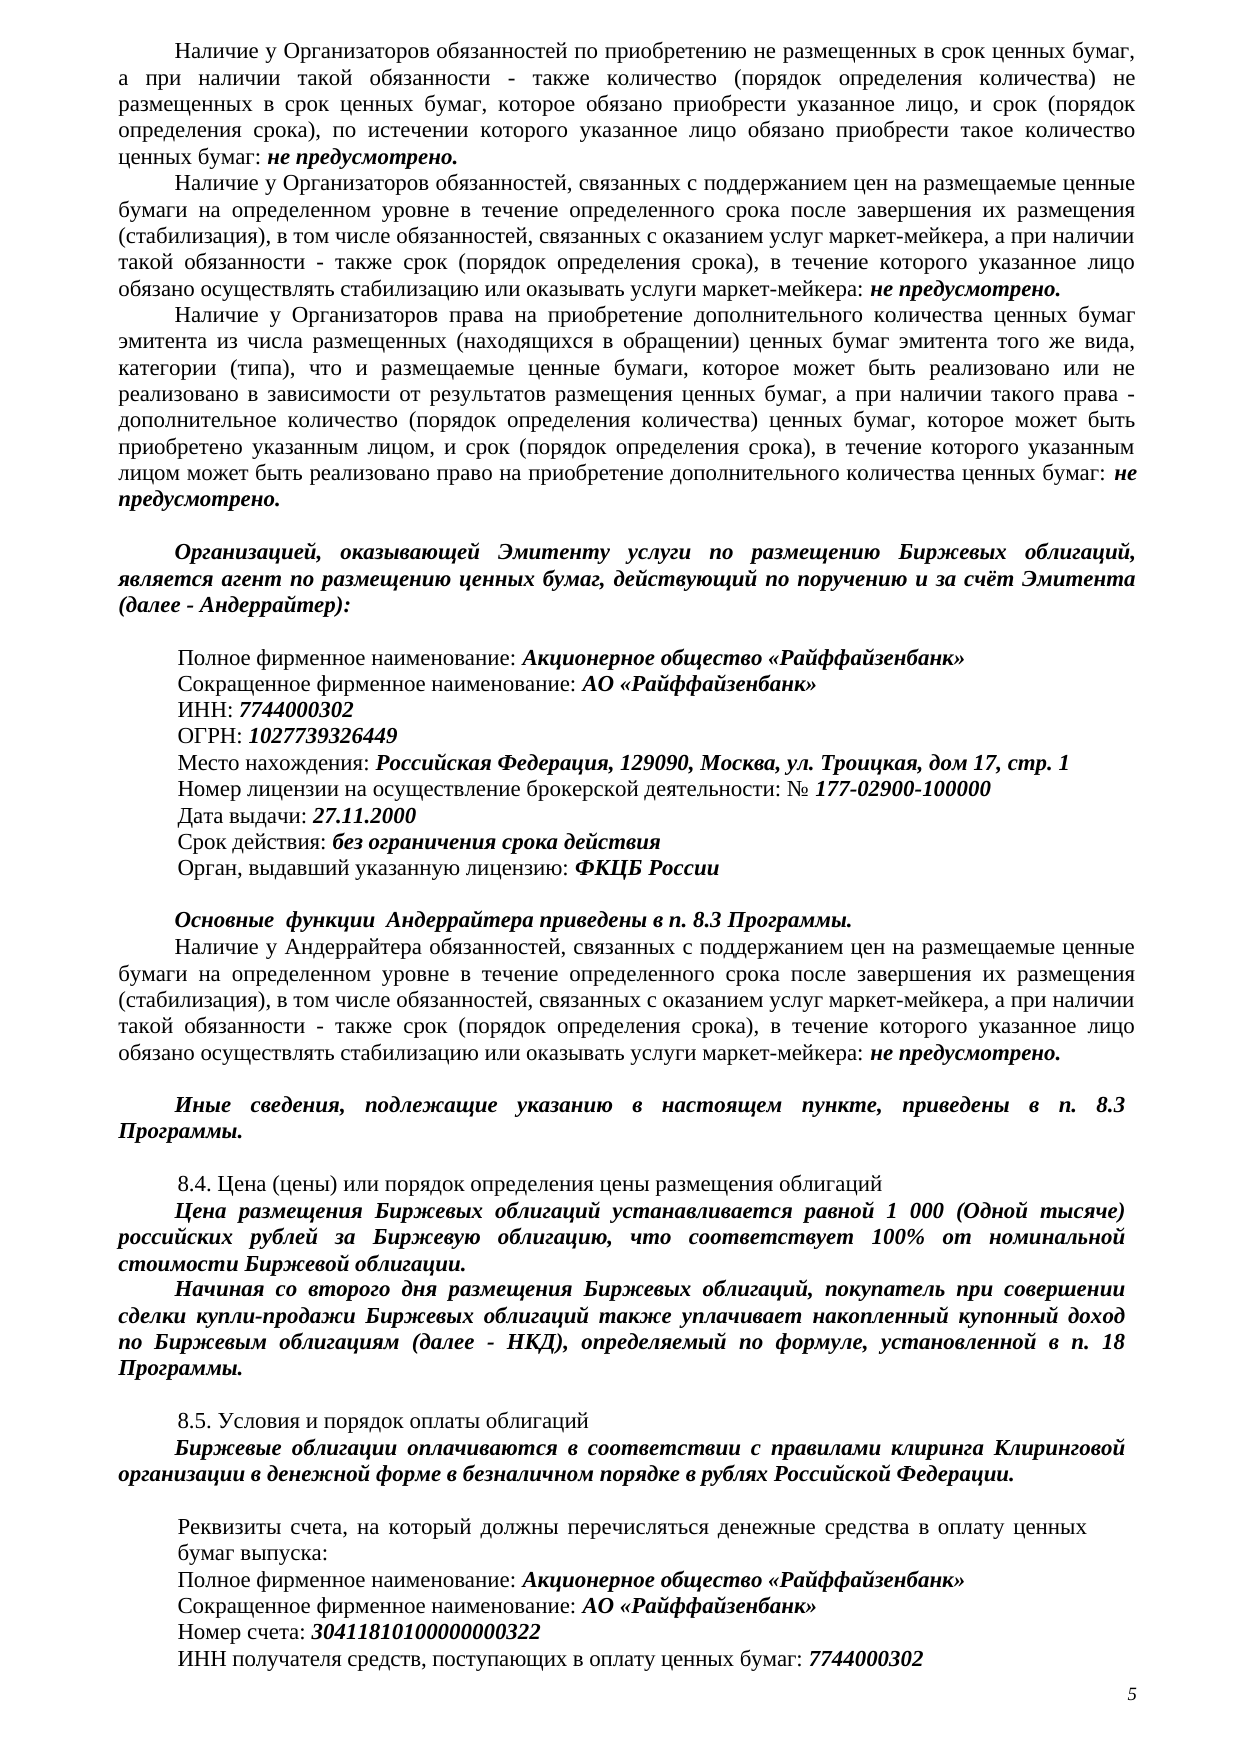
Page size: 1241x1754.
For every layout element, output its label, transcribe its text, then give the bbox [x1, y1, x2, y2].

text Цена размещения Биржевых облигаций устанавливается равной 1 000 (Одной тысяче) российских рублей за Биржевую облигацию, что соответствует 100% от номинальной стоимости Биржевой облигации. [118, 1197, 1125, 1276]
text Дата выдачи: 27.11.2000 [118, 802, 1137, 828]
text Начиная со второго дня размещения Биржевых облигаций, покупатель при совершении сделки купли-продажи Биржевых облигаций также уплачивает накопленный купонный доход по Биржевым облигациям (далее - НКД), определяемый по формуле, установленной в п. 18 Программы. [118, 1276, 1125, 1380]
text ОГРН: 1027739326449 [118, 723, 1137, 749]
text ИНН: 7744000302 [118, 696, 1137, 723]
text Биржевые облигации оплачиваются в соответствии с правилами клиринга Клиринговой организации в денежной форме в безналичном порядке в рублях Российской Федерации. [118, 1434, 1125, 1487]
text Номер лицензии на осуществление брокерской деятельности: № 177-02900-100000 [118, 775, 1137, 802]
text Организацией, оказывающей Эмитенту услуги по размещению Биржевых облигаций, является агент по размещению ценных бумаг, действующий по поручению и за счёт Эмитента (далее - Андеррайтер): [118, 538, 1137, 617]
text Реквизиты счета, на который должны перечисляться денежные средства в оплату ценных бумаг выпуска: [177, 1513, 1137, 1566]
text Полное фирменное наименование: Акционерное общество «Райффайзенбанк» [118, 1566, 1137, 1592]
text ИНН получателя средств, поступающих в оплату ценных бумаг: 7744000302 [118, 1644, 1137, 1671]
text Сокращенное фирменное наименование: АО «Райффайзенбанк» [118, 1592, 1137, 1618]
text Наличие у Организаторов обязанностей, связанных с поддержанием цен на размещаемые ценные бумаги на определенном уровне в течение определенного срока после завершения их размещения (стабилизация), в том числе обязанностей, связанных с оказанием услуг маркет-мейкера, а при наличии такой обязанности - также срок (порядок определения срока), в течение которого указанное лицо обязано осуществлять стабилизацию или оказывать услуги маркет-мейкера: не предусмотрено. [118, 169, 1137, 301]
text 8.5. Условия и порядок оплаты облигаций [118, 1407, 1137, 1433]
text Основные функции Андеррайтера приведены в п. 8.3 Программы. [118, 907, 1125, 933]
text Иные сведения, подлежащие указанию в настоящем пункте, приведены в п. 8.3 Программы. [118, 1091, 1125, 1144]
text 8.4. Цена (цены) или порядок определения цены размещения облигаций [118, 1170, 1137, 1196]
text Наличие у Организаторов права на приобретение дополнительного количества ценных бумаг эмитента из числа размещенных (находящихся в обращении) ценных бумаг эмитента того же вида, категории (типа), что и размещаемые ценные бумаги, которое может быть реализовано или не реализовано в зависимости от результатов размещения ценных бумаг, а при наличии такого права - дополнительное количество (порядок определения количества) ценных бумаг, которое может быть приобретено указанным лицом, и срок (порядок определения срока), в течение которого указанным лицом может быть реализовано право на приобретение дополнительного количества ценных бумаг: не предусмотрено. [118, 301, 1137, 512]
text Место нахождения: Российская Федерация, 129090, Москва, ул. Троицкая, дом 17, стр. 1 [118, 749, 1137, 775]
text Наличие у Андеррайтера обязанностей, связанных с поддержанием цен на размещаемые ценные бумаги на определенном уровне в течение определенного срока после завершения их размещения (стабилизация), в том числе обязанностей, связанных с оказанием услуг маркет-мейкера, а при наличии такой обязанности - также срок (порядок определения срока), в течение которого указанное лицо обязано осуществлять стабилизацию или оказывать услуги маркет-мейкера: не предусмотрено. [118, 933, 1137, 1065]
text Сокращенное фирменное наименование: АО «Райффайзенбанк» [118, 670, 1137, 696]
text Полное фирменное наименование: Акционерное общество «Райффайзенбанк» [118, 643, 1137, 670]
text Номер счета: 30411810100000000322 [177, 1618, 1137, 1644]
text Срок действия: без ограничения срока действия [118, 828, 1137, 854]
text Орган, выдавший указанную лицензию: ФКЦБ России [118, 854, 1137, 881]
text Наличие у Организаторов обязанностей по приобретению не размещенных в срок ценных бумаг, а при наличии такой обязанности - также количество (порядок определения количества) не размещенных в срок ценных бумаг, которое обязано приобрести указанное лицо, и срок (порядок определения срока), по истечении которого указанное лицо обязано приобрести такое количество ценных бумаг: не предусмотрено. [118, 37, 1137, 169]
